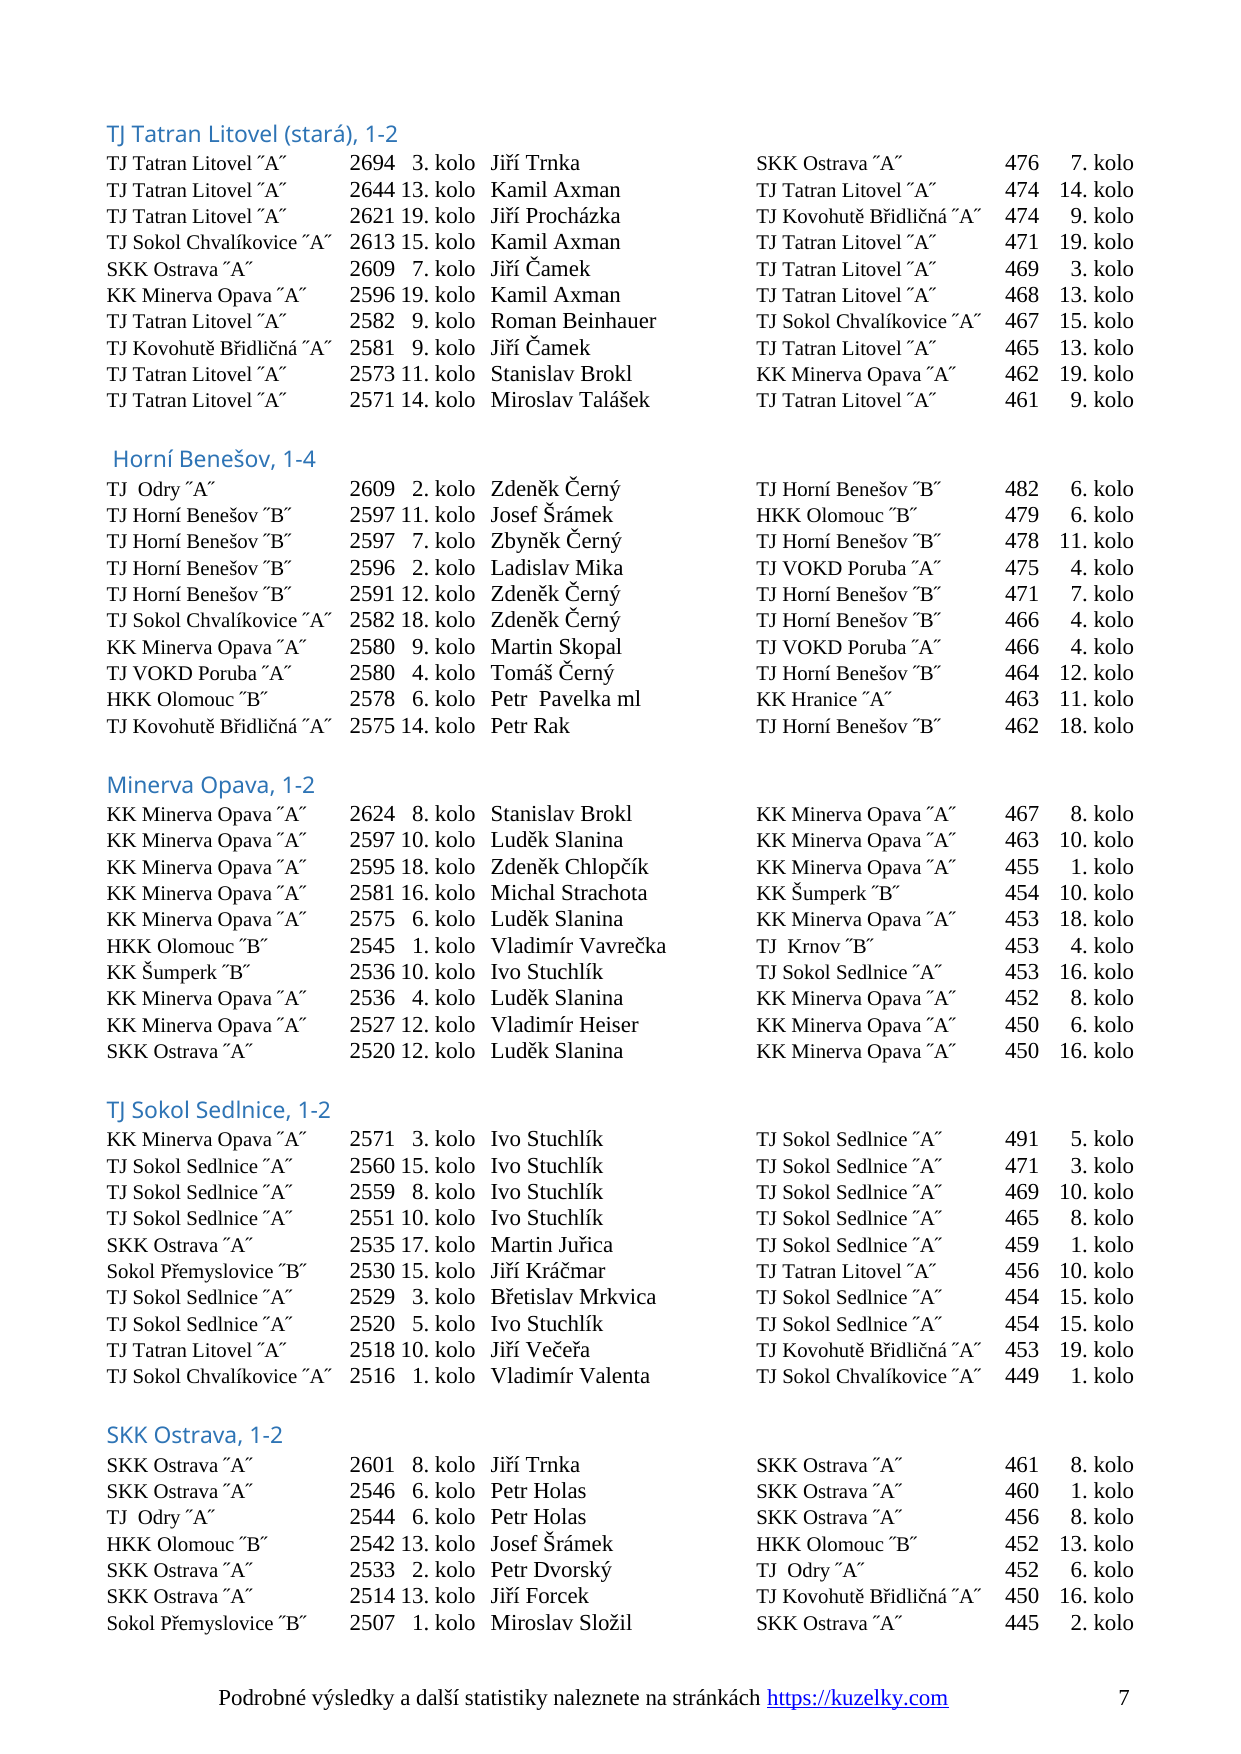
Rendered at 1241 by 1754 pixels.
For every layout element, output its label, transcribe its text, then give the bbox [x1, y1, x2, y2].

text HKK Olomouc ˝B˝ 2545 1. kolo Vladimír Vavrečka TJ Krnov ˝B˝ 453 4. kolo [106, 932, 1134, 958]
subtitle TJ Tatran Litovel (stará), 1-2 [106, 118, 1134, 149]
text TJ Tatran Litovel ˝A˝ 2518 10. kolo Jiří Večeřa TJ Kovohutě Břidličná ˝A˝ 453 19. kolo [106, 1336, 1134, 1362]
text SKK Ostrava ˝A˝ 2535 17. kolo Martin Juřica TJ Sokol Sedlnice ˝A˝ 459 1. kolo [106, 1231, 1134, 1257]
text KK Minerva Opava ˝A˝ 2595 18. kolo Zdeněk Chlopčík KK Minerva Opava ˝A˝ 455 1. kolo [106, 853, 1134, 879]
text TJ Tatran Litovel ˝A˝ 2573 11. kolo Stanislav Brokl KK Minerva Opava ˝A˝ 462 19. kolo [106, 360, 1134, 387]
text SKK Ostrava ˝A˝ 2514 13. kolo Jiří Forcek TJ Kovohutě Břidličná ˝A˝ 450 16. kolo [106, 1582, 1134, 1609]
text TJ Sokol Chvalíkovice ˝A˝ 2516 1. kolo Vladimír Valenta TJ Sokol Chvalíkovice ˝A˝ 449 1. kolo [106, 1362, 1134, 1389]
text TJ Horní Benešov ˝B˝ 2597 11. kolo Josef Šrámek HKK Olomouc ˝B˝ 479 6. kolo [106, 501, 1134, 527]
text TJ Tatran Litovel ˝A˝ 2644 13. kolo Kamil Axman TJ Tatran Litovel ˝A˝ 474 14. kolo [106, 176, 1134, 202]
subtitle TJ Sokol Sedlnice, 1-2 [106, 1094, 1134, 1125]
text TJ Tatran Litovel ˝A˝ 2694 3. kolo Jiří Trnka SKK Ostrava ˝A˝ 476 7. kolo [106, 149, 1134, 176]
text SKK Ostrava ˝A˝ 2520 12. kolo Luděk Slanina KK Minerva Opava ˝A˝ 450 16. kolo [106, 1037, 1134, 1063]
text SKK Ostrava ˝A˝ 2533 2. kolo Petr Dvorský TJ Odry ˝A˝ 452 6. kolo [106, 1556, 1134, 1582]
text KK Minerva Opava ˝A˝ 2597 10. kolo Luděk Slanina KK Minerva Opava ˝A˝ 463 10. kolo [106, 826, 1134, 853]
text TJ Sokol Chvalíkovice ˝A˝ 2582 18. kolo Zdeněk Černý TJ Horní Benešov ˝B˝ 466 4. kolo [106, 606, 1134, 633]
text KK Minerva Opava ˝A˝ 2536 4. kolo Luděk Slanina KK Minerva Opava ˝A˝ 452 8. kolo [106, 984, 1134, 1011]
text KK Minerva Opava ˝A˝ 2596 19. kolo Kamil Axman TJ Tatran Litovel ˝A˝ 468 13. kolo [106, 281, 1134, 307]
text TJ Odry ˝A˝ 2609 2. kolo Zdeněk Černý TJ Horní Benešov ˝B˝ 482 6. kolo [106, 475, 1134, 501]
text KK Minerva Opava ˝A˝ 2624 8. kolo Stanislav Brokl KK Minerva Opava ˝A˝ 467 8. kolo [106, 800, 1134, 826]
text HKK Olomouc ˝B˝ 2542 13. kolo Josef Šrámek HKK Olomouc ˝B˝ 452 13. kolo [106, 1530, 1134, 1556]
text TJ Horní Benešov ˝B˝ 2596 2. kolo Ladislav Mika TJ VOKD Poruba ˝A˝ 475 4. kolo [106, 554, 1134, 580]
text TJ Sokol Chvalíkovice ˝A˝ 2613 15. kolo Kamil Axman TJ Tatran Litovel ˝A˝ 471 19. kolo [106, 228, 1134, 255]
text HKK Olomouc ˝B˝ 2578 6. kolo Petr Pavelka ml KK Hranice ˝A˝ 463 11. kolo [106, 686, 1134, 712]
subtitle Minerva Opava, 1-2 [106, 769, 1134, 800]
text Sokol Přemyslovice ˝B˝ 2530 15. kolo Jiří Kráčmar TJ Tatran Litovel ˝A˝ 456 10. kolo [106, 1257, 1134, 1283]
text SKK Ostrava ˝A˝ 2601 8. kolo Jiří Trnka SKK Ostrava ˝A˝ 461 8. kolo [106, 1451, 1134, 1477]
text KK Minerva Opava ˝A˝ 2581 16. kolo Michal Strachota KK Šumperk ˝B˝ 454 10. kolo [106, 879, 1134, 905]
text KK Šumperk ˝B˝ 2536 10. kolo Ivo Stuchlík TJ Sokol Sedlnice ˝A˝ 453 16. kolo [106, 958, 1134, 984]
text TJ Horní Benešov ˝B˝ 2591 12. kolo Zdeněk Černý TJ Horní Benešov ˝B˝ 471 7. kolo [106, 580, 1134, 606]
subtitle Horní Benešov, 1-4 [106, 443, 1134, 475]
text TJ Sokol Sedlnice ˝A˝ 2529 3. kolo Břetislav Mrkvica TJ Sokol Sedlnice ˝A˝ 454 15. kolo [106, 1283, 1134, 1310]
text KK Minerva Opava ˝A˝ 2575 6. kolo Luděk Slanina KK Minerva Opava ˝A˝ 453 18. kolo [106, 905, 1134, 932]
text TJ Kovohutě Břidličná ˝A˝ 2575 14. kolo Petr Rak TJ Horní Benešov ˝B˝ 462 18. kolo [106, 712, 1134, 738]
text SKK Ostrava ˝A˝ 2609 7. kolo Jiří Čamek TJ Tatran Litovel ˝A˝ 469 3. kolo [106, 255, 1134, 281]
text KK Minerva Opava ˝A˝ 2580 9. kolo Martin Skopal TJ VOKD Poruba ˝A˝ 466 4. kolo [106, 633, 1134, 659]
text SKK Ostrava ˝A˝ 2546 6. kolo Petr Holas SKK Ostrava ˝A˝ 460 1. kolo [106, 1477, 1134, 1503]
text TJ VOKD Poruba ˝A˝ 2580 4. kolo Tomáš Černý TJ Horní Benešov ˝B˝ 464 12. kolo [106, 659, 1134, 686]
text TJ Tatran Litovel ˝A˝ 2582 9. kolo Roman Beinhauer TJ Sokol Chvalíkovice ˝A˝ 467 15. kolo [106, 307, 1134, 334]
text TJ Sokol Sedlnice ˝A˝ 2520 5. kolo Ivo Stuchlík TJ Sokol Sedlnice ˝A˝ 454 15. kolo [106, 1310, 1134, 1336]
text TJ Odry ˝A˝ 2544 6. kolo Petr Holas SKK Ostrava ˝A˝ 456 8. kolo [106, 1503, 1134, 1530]
text Sokol Přemyslovice ˝B˝ 2507 1. kolo Miroslav Složil SKK Ostrava ˝A˝ 445 2. kolo [106, 1609, 1134, 1635]
text TJ Horní Benešov ˝B˝ 2597 7. kolo Zbyněk Černý TJ Horní Benešov ˝B˝ 478 11. kolo [106, 527, 1134, 554]
text TJ Sokol Sedlnice ˝A˝ 2559 8. kolo Ivo Stuchlík TJ Sokol Sedlnice ˝A˝ 469 10. kolo [106, 1178, 1134, 1204]
text TJ Sokol Sedlnice ˝A˝ 2551 10. kolo Ivo Stuchlík TJ Sokol Sedlnice ˝A˝ 465 8. kolo [106, 1204, 1134, 1231]
subtitle SKK Ostrava, 1-2 [106, 1419, 1134, 1451]
text KK Minerva Opava ˝A˝ 2571 3. kolo Ivo Stuchlík TJ Sokol Sedlnice ˝A˝ 491 5. kolo [106, 1125, 1134, 1152]
text TJ Tatran Litovel ˝A˝ 2571 14. kolo Miroslav Talášek TJ Tatran Litovel ˝A˝ 461 9. kolo [106, 387, 1134, 413]
text KK Minerva Opava ˝A˝ 2527 12. kolo Vladimír Heiser KK Minerva Opava ˝A˝ 450 6. kolo [106, 1011, 1134, 1037]
text TJ Kovohutě Břidličná ˝A˝ 2581 9. kolo Jiří Čamek TJ Tatran Litovel ˝A˝ 465 13. kolo [106, 334, 1134, 360]
text TJ Sokol Sedlnice ˝A˝ 2560 15. kolo Ivo Stuchlík TJ Sokol Sedlnice ˝A˝ 471 3. kolo [106, 1152, 1134, 1178]
text TJ Tatran Litovel ˝A˝ 2621 19. kolo Jiří Procházka TJ Kovohutě Břidličná ˝A˝ 474 9. kolo [106, 202, 1134, 228]
